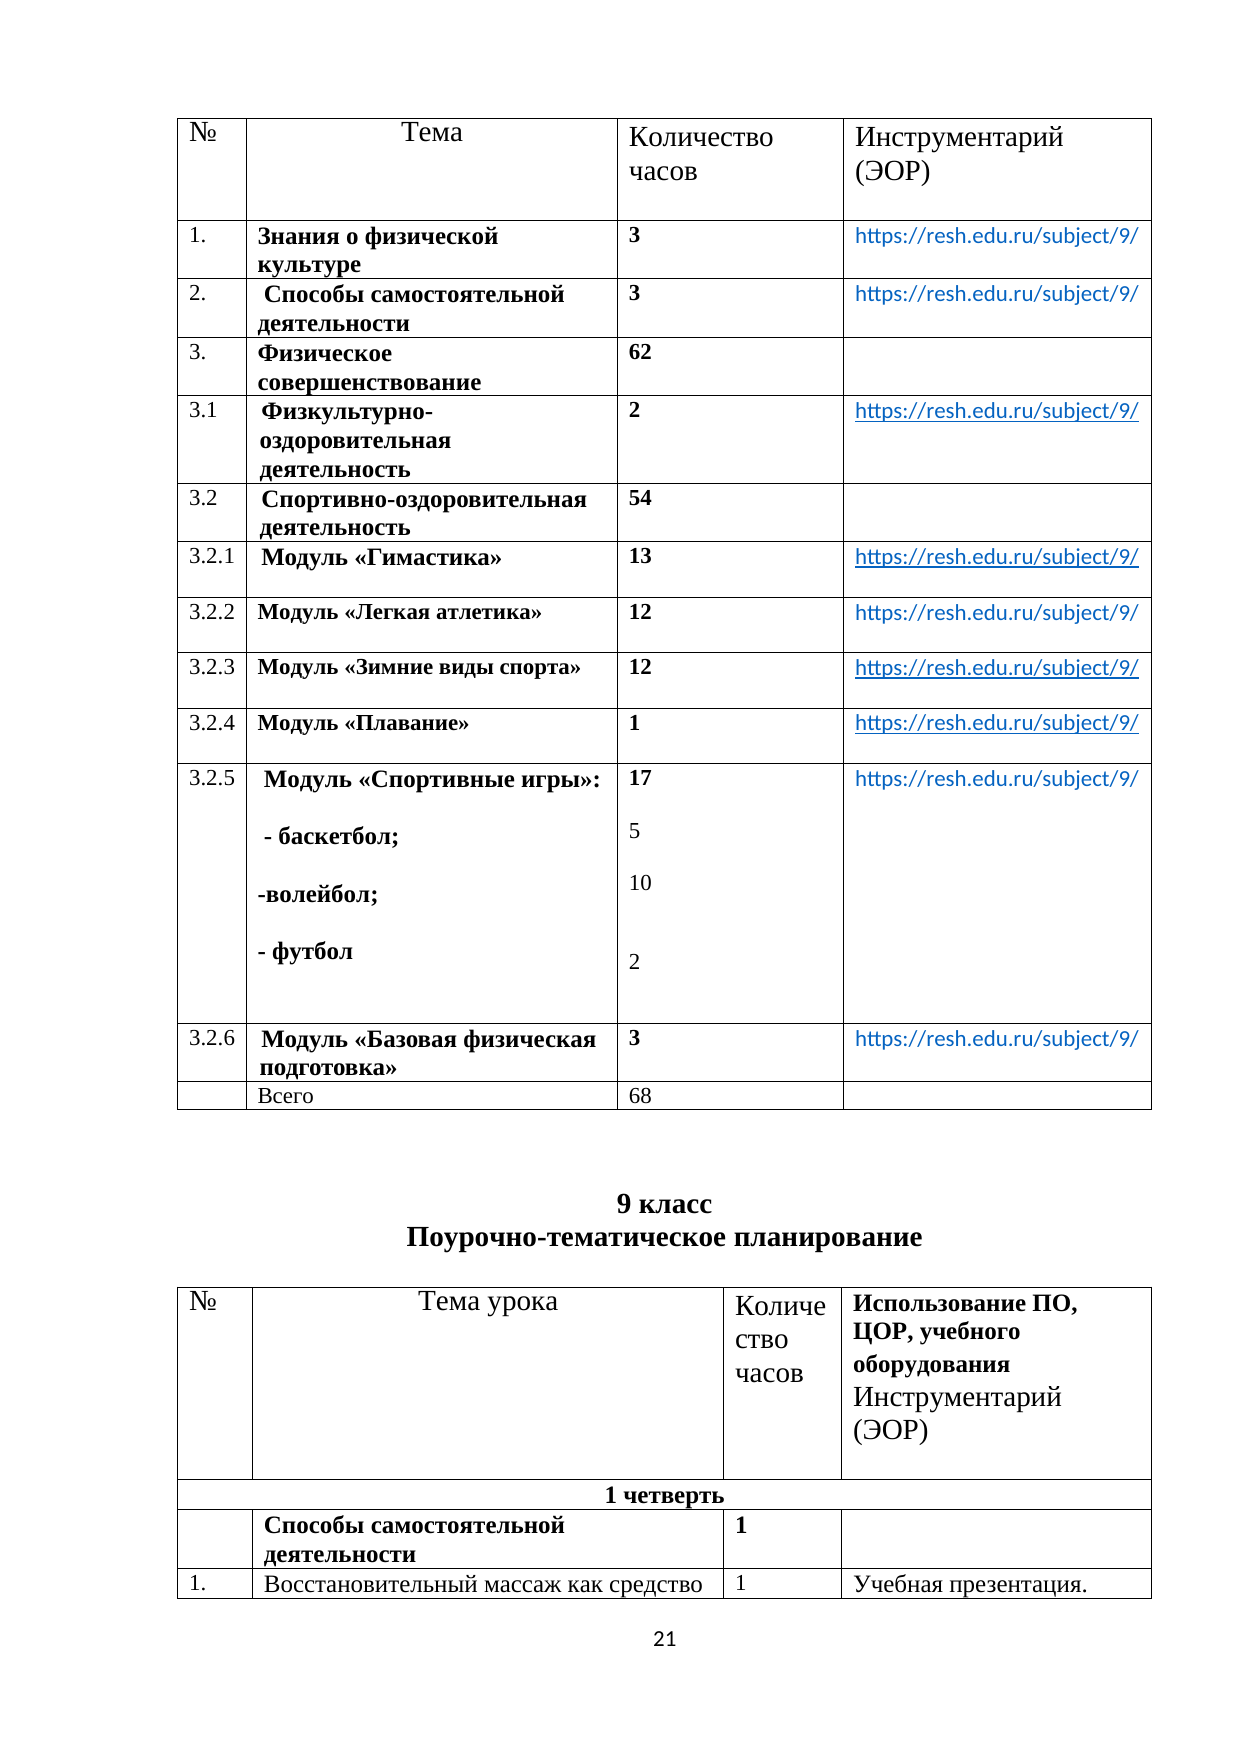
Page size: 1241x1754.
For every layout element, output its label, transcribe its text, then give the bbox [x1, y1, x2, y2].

table_cell 3 [618, 221, 843, 278]
table_cell 3 [618, 1024, 843, 1081]
table_cell 3.2 [178, 484, 246, 541]
table_cell Способы самостоятельной деятельности [247, 279, 617, 337]
table_cell 1 [724, 1569, 841, 1597]
table_header Инструментарий (ЭОР) [844, 119, 1151, 220]
text Поурочно-тематическое планирование [177, 1219, 1152, 1253]
table_cell 3.2.4 [178, 709, 246, 763]
table_cell https://resh.edu.ru/subject/9/ [844, 396, 1151, 483]
table_cell 2. [178, 279, 246, 337]
table_cell Модуль «Спортивные игры»: - баскетбол; -волейбол; - футбол [247, 764, 617, 1023]
table_header Тема урока [253, 1288, 723, 1479]
table_cell https://resh.edu.ru/subject/9/ [844, 221, 1151, 278]
table_cell 2 [618, 396, 843, 483]
table_header Количество часов [724, 1288, 841, 1479]
table_cell 3 [618, 279, 843, 337]
table_cell Физическое совершенствование [247, 338, 617, 395]
table_cell 12 [618, 598, 843, 652]
table_cell https://resh.edu.ru/subject/9/ [844, 542, 1151, 597]
table_cell Способы самостоятельной деятельности [253, 1510, 723, 1568]
table_cell Модуль «Зимние виды спорта» [247, 653, 617, 707]
table_cell Модуль «Легкая атлетика» [247, 598, 617, 652]
table_cell Модуль «Гимастика» [247, 542, 617, 597]
table_cell https://resh.edu.ru/subject/9/ [844, 279, 1151, 337]
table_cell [842, 1569, 1151, 1597]
table_cell 1. [178, 221, 246, 278]
table_cell [844, 484, 1151, 541]
table_cell 3.1 [178, 396, 246, 483]
table_cell 3.2.2 [178, 598, 246, 652]
table_cell https://resh.edu.ru/subject/9/ [844, 764, 1151, 1023]
table_cell 3.2.6 [178, 1024, 246, 1081]
table_cell Модуль «Базовая физическая подготовка» [247, 1024, 617, 1081]
table_cell 1 четверть [178, 1480, 1151, 1509]
table_cell [842, 1510, 1151, 1568]
table_cell 3. [178, 338, 246, 395]
table_cell 3.2.5 [178, 764, 246, 1023]
table_cell https://resh.edu.ru/subject/9/ [844, 653, 1151, 707]
table_cell 3.2.1 [178, 542, 246, 597]
table_cell Физкультурно-оздоровительная деятельность [247, 396, 617, 483]
table_cell [844, 1082, 1151, 1109]
table_cell [178, 1510, 252, 1568]
table_cell Знания о физической культуре [247, 221, 617, 278]
table_cell Модуль «Плавание» [247, 709, 617, 763]
table_cell [844, 338, 1151, 395]
table_cell 12 [618, 653, 843, 707]
table_cell 62 [618, 338, 843, 395]
table_cell [178, 1082, 246, 1109]
table_cell 13 [618, 542, 843, 597]
table_header № [178, 1288, 252, 1479]
table_cell https://resh.edu.ru/subject/9/ [844, 1024, 1151, 1081]
table_cell 1 [724, 1510, 841, 1568]
table_cell https://resh.edu.ru/subject/9/ [844, 709, 1151, 763]
table_header Количество часов [618, 119, 843, 220]
table_cell 68 [618, 1082, 843, 1109]
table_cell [253, 1569, 723, 1597]
table_header Использование ПО, ЦОР, учебного оборудования Инструментарий (ЭОР) [842, 1288, 1151, 1479]
table_cell 1 [618, 709, 843, 763]
table_cell 54 [618, 484, 843, 541]
table_cell https://resh.edu.ru/subject/9/ [844, 598, 1151, 652]
table_cell 1. [178, 1569, 252, 1597]
table_cell Спортивно-оздоровительная деятельность [247, 484, 617, 541]
text 9 класс [177, 1186, 1152, 1219]
table_header Тема [247, 119, 617, 220]
table_cell 3.2.3 [178, 653, 246, 707]
table_header № [178, 119, 246, 220]
table_cell 17 5 10 2 [618, 764, 843, 1023]
table_cell Всего [247, 1082, 617, 1109]
